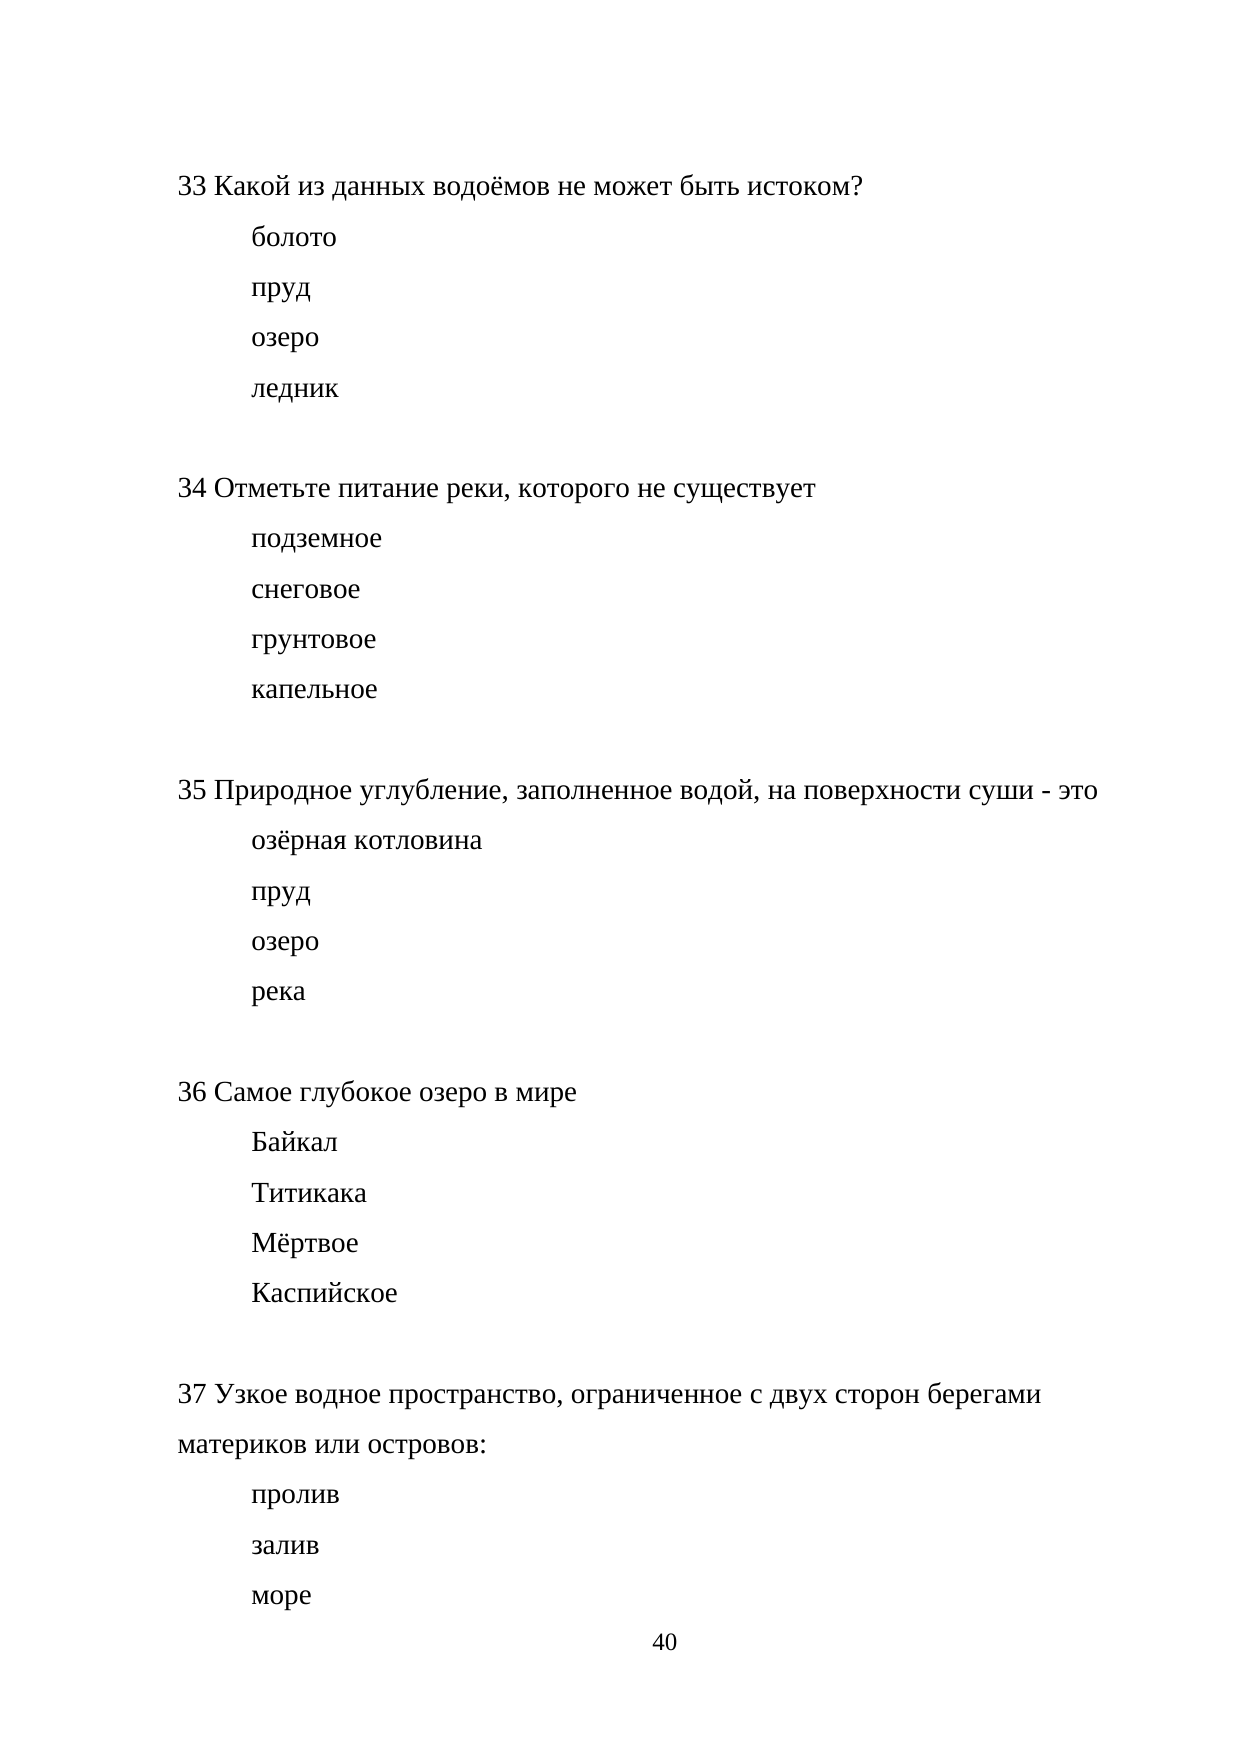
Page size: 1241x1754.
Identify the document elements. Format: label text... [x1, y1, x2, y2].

text море [177, 1577, 1152, 1611]
text Мёртвое [177, 1225, 1152, 1258]
text 37 Узкое водное пространство, ограниченное с двух сторон берегами материков или островов: [177, 1376, 1152, 1460]
text озёрная котловина [177, 822, 1152, 856]
text Титикака [177, 1175, 1152, 1208]
text Байкал [177, 1124, 1152, 1158]
text пруд [177, 269, 1152, 303]
text залив [177, 1527, 1152, 1560]
text болото [177, 219, 1152, 252]
text ледник [177, 370, 1152, 403]
text подземное [177, 521, 1152, 554]
text снеговое [177, 571, 1152, 604]
text Каспийское [177, 1275, 1152, 1309]
text 36 Самое глубокое озеро в мире [177, 1074, 1152, 1108]
text пруд [177, 873, 1152, 906]
text река [177, 973, 1152, 1007]
text капельное [177, 672, 1152, 705]
text озеро [177, 319, 1152, 353]
text 33 Какой из данных водоёмов не может быть истоком? [177, 168, 1152, 202]
text озеро [177, 923, 1152, 957]
text пролив [177, 1477, 1152, 1510]
text 34 Отметьте питание реки, которого не существует [177, 470, 1152, 504]
text 35 Природное углубление, заполненное водой, на поверхности суши - это [177, 772, 1152, 806]
text грунтовое [177, 621, 1152, 655]
